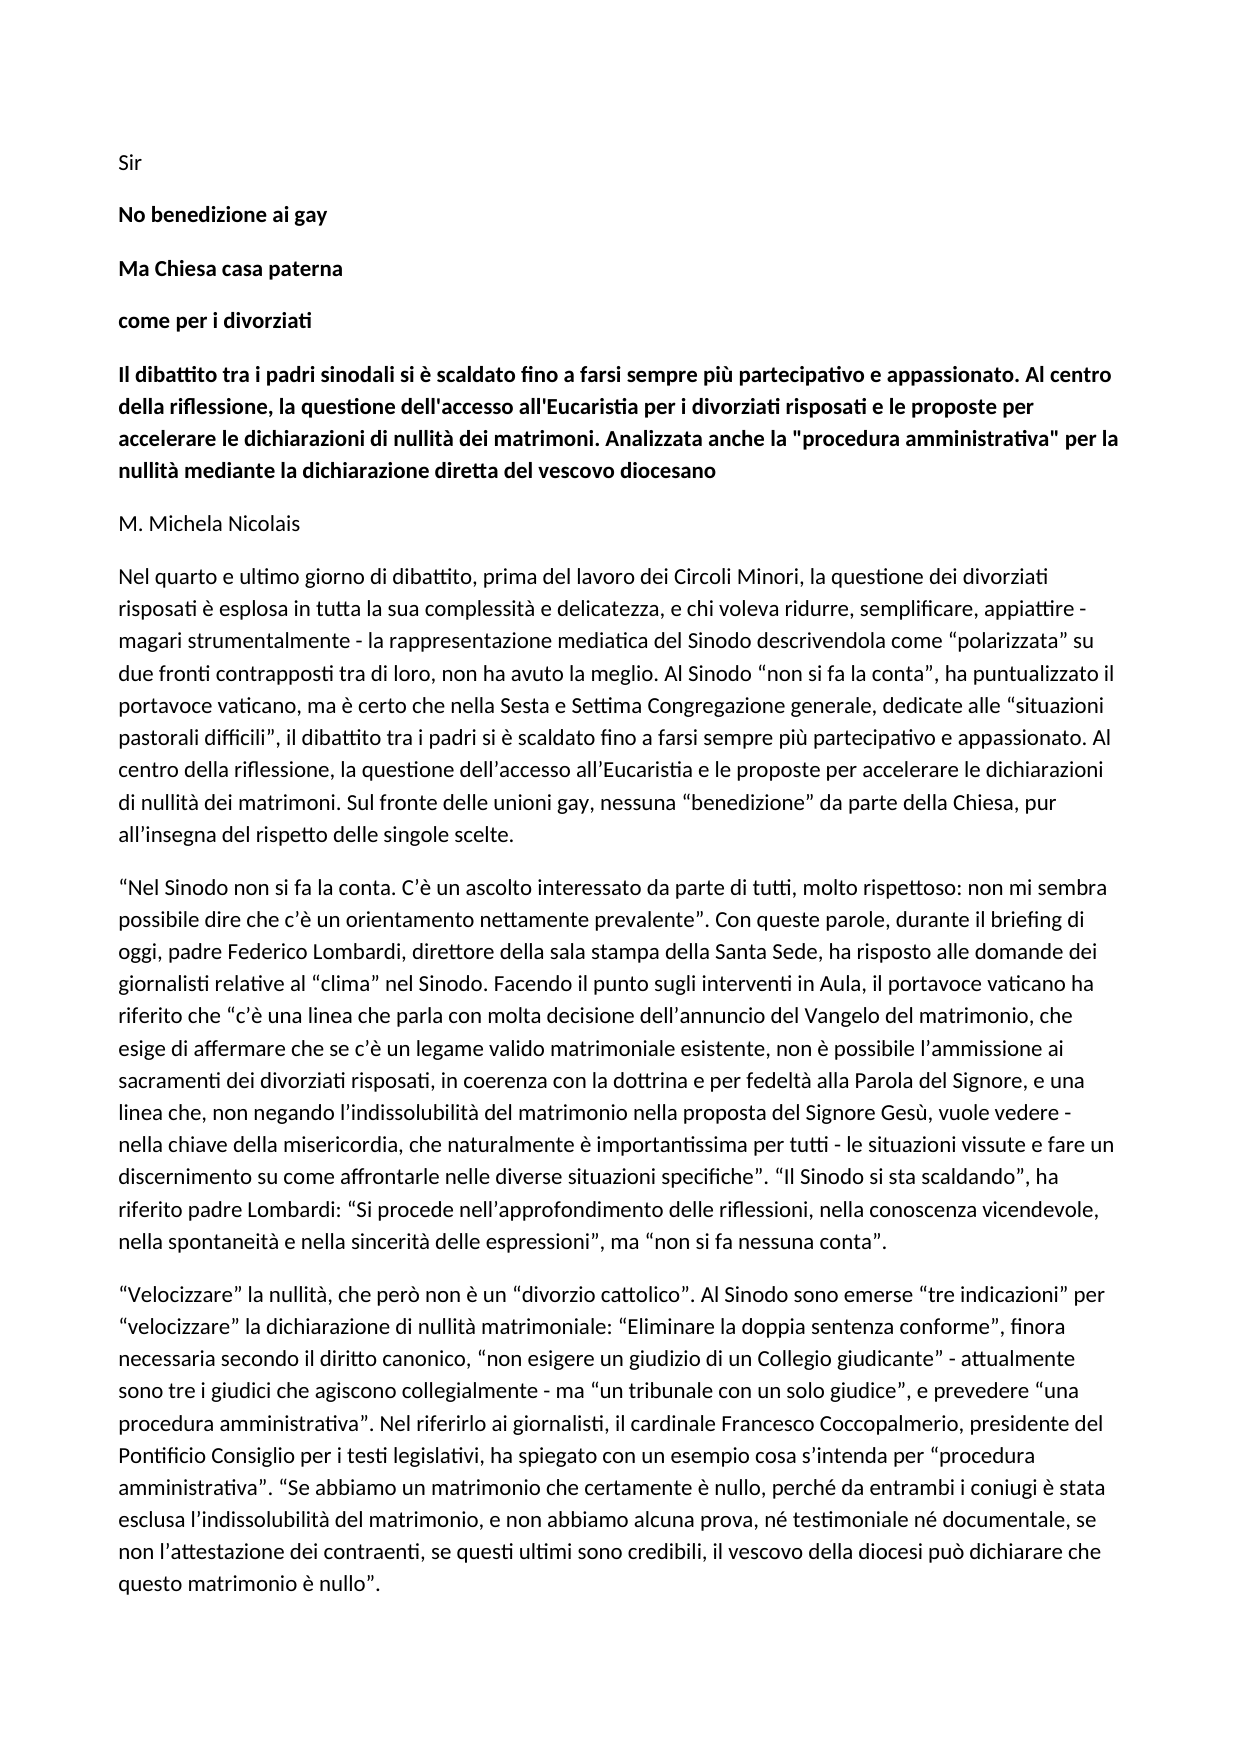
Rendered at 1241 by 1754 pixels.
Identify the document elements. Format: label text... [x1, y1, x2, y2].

text “Nel Sinodo non si fa la conta. C’è un ascolto interessato da parte di tutti, molto rispettoso: non mi sembra possibile dire che c’è un orientamento nettamente prevalente”. Con queste parole, durante il briefing di oggi, padre Federico Lombardi, direttore della sala stampa della Santa Sede, ha risposto alle domande dei giornalisti relative al “clima” nel Sinodo. Facendo il punto sugli interventi in Aula, il portavoce vaticano ha riferito che “c’è una linea che parla con molta decisione dell’annuncio del Vangelo del matrimonio, che esige di affermare che se c’è un legame valido matrimoniale esistente, non è possibile l’ammissione ai sacramenti dei divorziati risposati, in coerenza con la dottrina e per fedeltà alla Parola del Signore, e una linea che, non negando l’indissolubilità del matrimonio nella proposta del Signore Gesù, vuole vedere - nella chiave della misericordia, che naturalmente è importantissima per tutti - le situazioni vissute e fare un discernimento su come affrontarle nelle diverse situazioni specifiche”. “Il Sinodo si sta scaldando”, ha riferito padre Lombardi: “Si procede nell’approfondimento delle riflessioni, nella conoscenza vicendevole, nella spontaneità e nella sincerità delle espressioni”, ma “non si fa nessuna conta”. [118, 873, 1122, 1255]
text “Velocizzare” la nullità, che però non è un “divorzio cattolico”. Al Sinodo sono emerse “tre indicazioni” per “velocizzare” la dichiarazione di nullità matrimoniale: “Eliminare la doppia sentenza conforme”, finora necessaria secondo il diritto canonico, “non esigere un giudizio di un Collegio giudicante” - attualmente sono tre i giudici che agiscono collegialmente - ma “un tribunale con un solo giudice”, e prevedere “una procedura amministrativa”. Nel riferirlo ai giornalisti, il cardinale Francesco Coccopalmerio, presidente del Pontificio Consiglio per i testi legislativi, ha spiegato con un esempio cosa s’intenda per “procedura amministrativa”. “Se abbiamo un matrimonio che certamente è nullo, perché da entrambi i coniugi è stata esclusa l’indissolubilità del matrimonio, e non abbiamo alcuna prova, né testimoniale né documentale, se non l’attestazione dei contraenti, se questi ultimi sono credibili, il vescovo della diocesi può dichiarare che questo matrimonio è nullo”. [118, 1280, 1122, 1598]
text Nel quarto e ultimo giorno di dibattito, prima del lavoro dei Circoli Minori, la questione dei divorziati risposati è esplosa in tutta la sua complessità e delicatezza, e chi voleva ridurre, semplificare, appiattire - magari strumentalmente - la rappresentazione mediatica del Sinodo descrivendola come “polarizzata” su due fronti contrapposti tra di loro, non ha avuto la meglio. Al Sinodo “non si fa la conta”, ha puntualizzato il portavoce vaticano, ma è certo che nella Sesta e Settima Congregazione generale, dedicate alle “situazioni pastorali difficili”, il dibattito tra i padri si è scaldato fino a farsi sempre più partecipativo e appassionato. Al centro della riflessione, la questione dell’accesso all’Eucaristia e le proposte per accelerare le dichiarazioni di nullità dei matrimoni. Sul fronte delle unioni gay, nessuna “benedizione” da parte della Chiesa, pur all’insegna del rispetto delle singole scelte. [118, 562, 1122, 848]
text come per i divorziati [118, 307, 1122, 335]
text Ma Chiesa casa paterna [118, 254, 1122, 282]
text No benedizione ai gay [118, 201, 1122, 229]
text Sir [118, 148, 1122, 176]
text M. Michela Nicolais [118, 509, 1122, 537]
text Il dibattito tra i padri sinodali si è scaldato fino a farsi sempre più partecipativo e appassionato. Al centro della riflessione, la questione dell'accesso all'Eucaristia per i divorziati risposati e le proposte per accelerare le dichiarazioni di nullità dei matrimoni. Analizzata anche la "procedura amministrativa" per la nullità mediante la dichiarazione diretta del vescovo diocesano [118, 360, 1122, 484]
